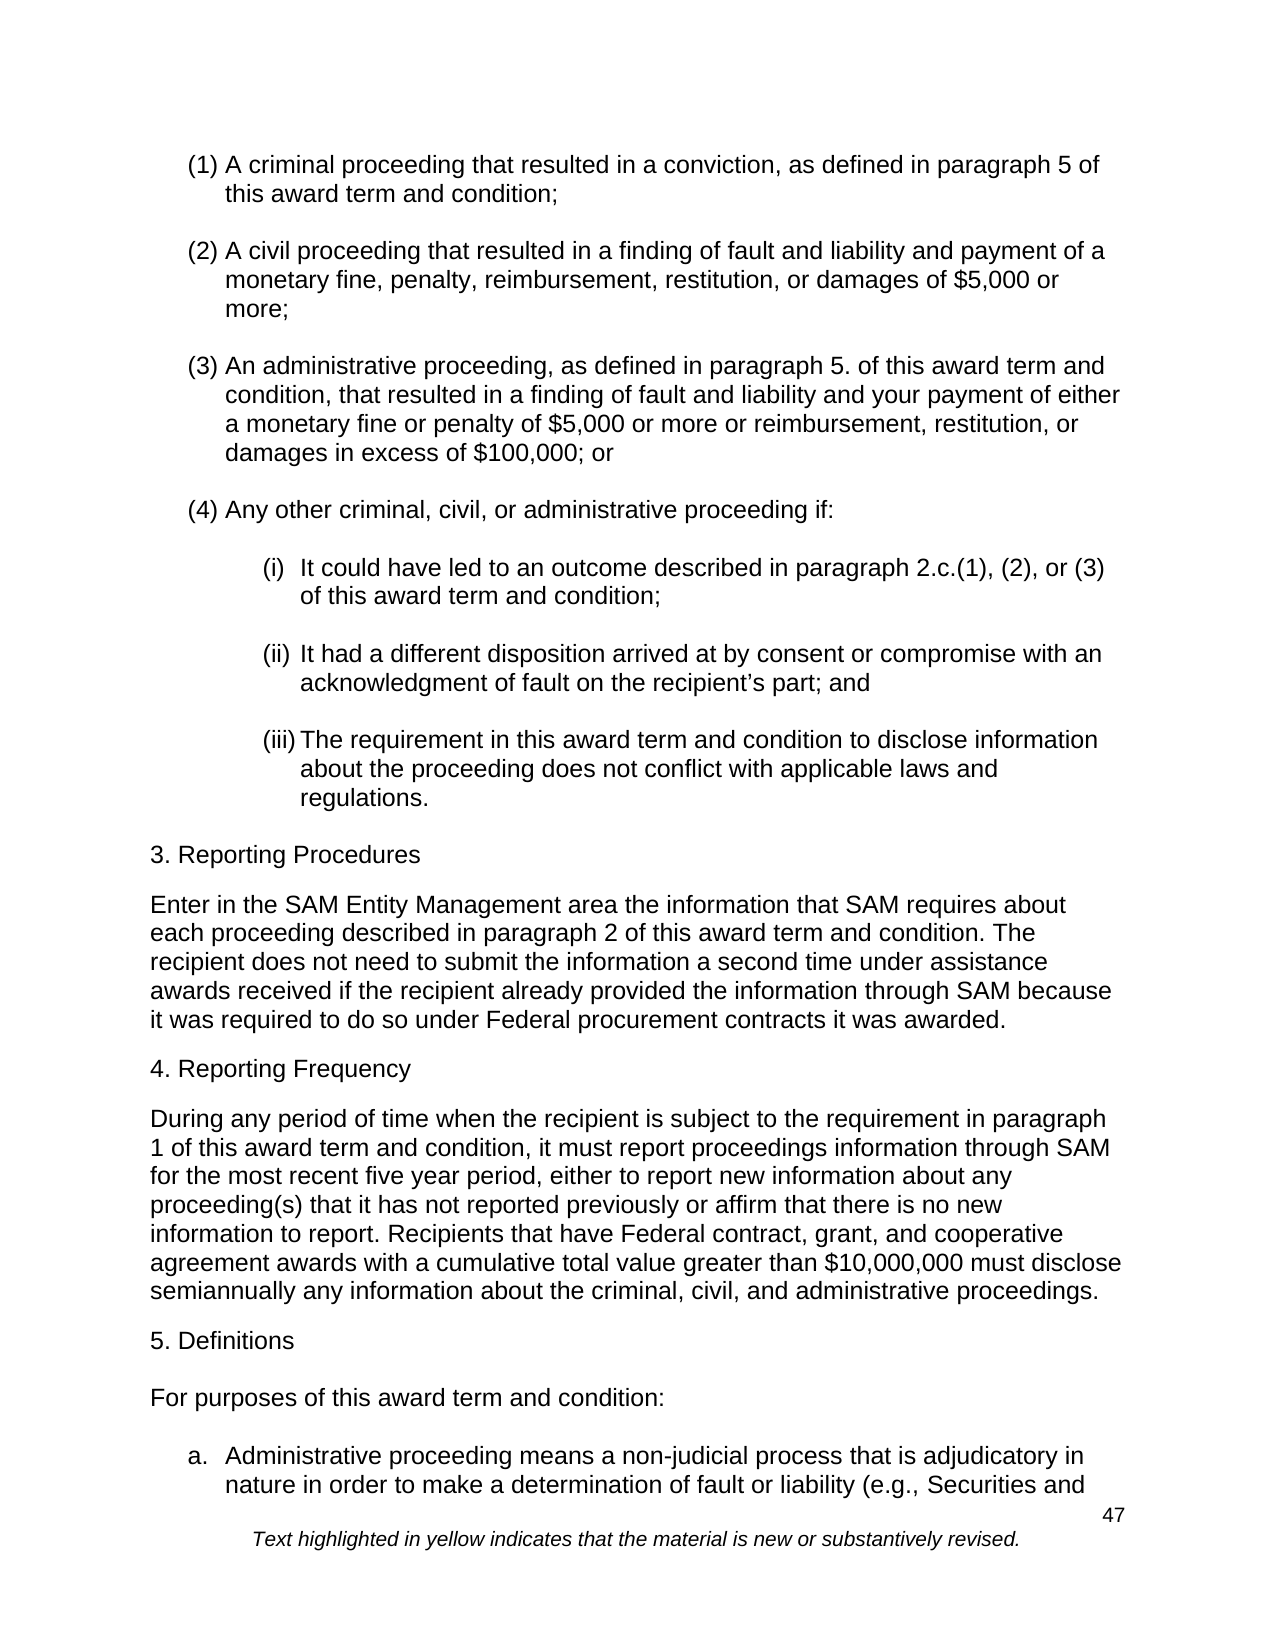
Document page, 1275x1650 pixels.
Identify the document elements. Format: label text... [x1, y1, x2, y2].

list The requirement in this award term and condition to disclose information about the proceeding does not conflict with applicable laws and regulations. [262, 725, 1125, 811]
list A criminal proceeding that resulted in a conviction, as defined in paragraph 5 of this award term and condition; [187, 150, 1125, 207]
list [187, 1441, 1125, 1498]
text For purposes of this award term and condition: [150, 1383, 1125, 1412]
list Any other criminal, civil, or administrative proceeding if: [187, 495, 1125, 524]
list It had a different disposition arrived at by consent or compromise with an acknowledgment of fault on the recipient’s part; and [262, 639, 1125, 696]
list An administrative proceeding, as defined in paragraph 5. of this award term and condition, that resulted in a finding of fault and liability and your payment of either a monetary fine or penalty of $5,000 or more or reimbursement, restitution, or damages in excess of $100,000; or [187, 351, 1125, 466]
list A civil proceeding that resulted in a finding of fault and liability and payment of a monetary fine, penalty, reimbursement, restitution, or damages of $5,000 or more; [187, 236, 1125, 322]
text 5. Definitions [150, 1326, 1125, 1354]
text Enter in the SAM Entity Management area the information that SAM requires about each proceeding described in paragraph 2 of this award term and condition. The recipient does not need to submit the information a second time under assistance awards received if the recipient already provided the information through SAM because it was required to do so under Federal procurement contracts it was awarded. [150, 889, 1125, 1033]
text 4. Reporting Frequency [150, 1054, 1125, 1083]
list It could have led to an outcome described in paragraph 2.c.(1), (2), or (3) of this award term and condition; [262, 552, 1125, 610]
text 3. Reporting Procedures [150, 840, 1125, 869]
text During any period of time when the recipient is subject to the requirement in paragraph 1 of this award term and condition, it must report proceedings information through SAM for the most recent five year period, either to report new information about any proceeding(s) that it has not reported previously or affirm that there is no new information to report. Recipients that have Federal contract, grant, and cooperative agreement awards with a cumulative total value greater than $10,000,000 must disclose semiannually any information about the criminal, civil, and administrative proceedings. [150, 1104, 1125, 1305]
